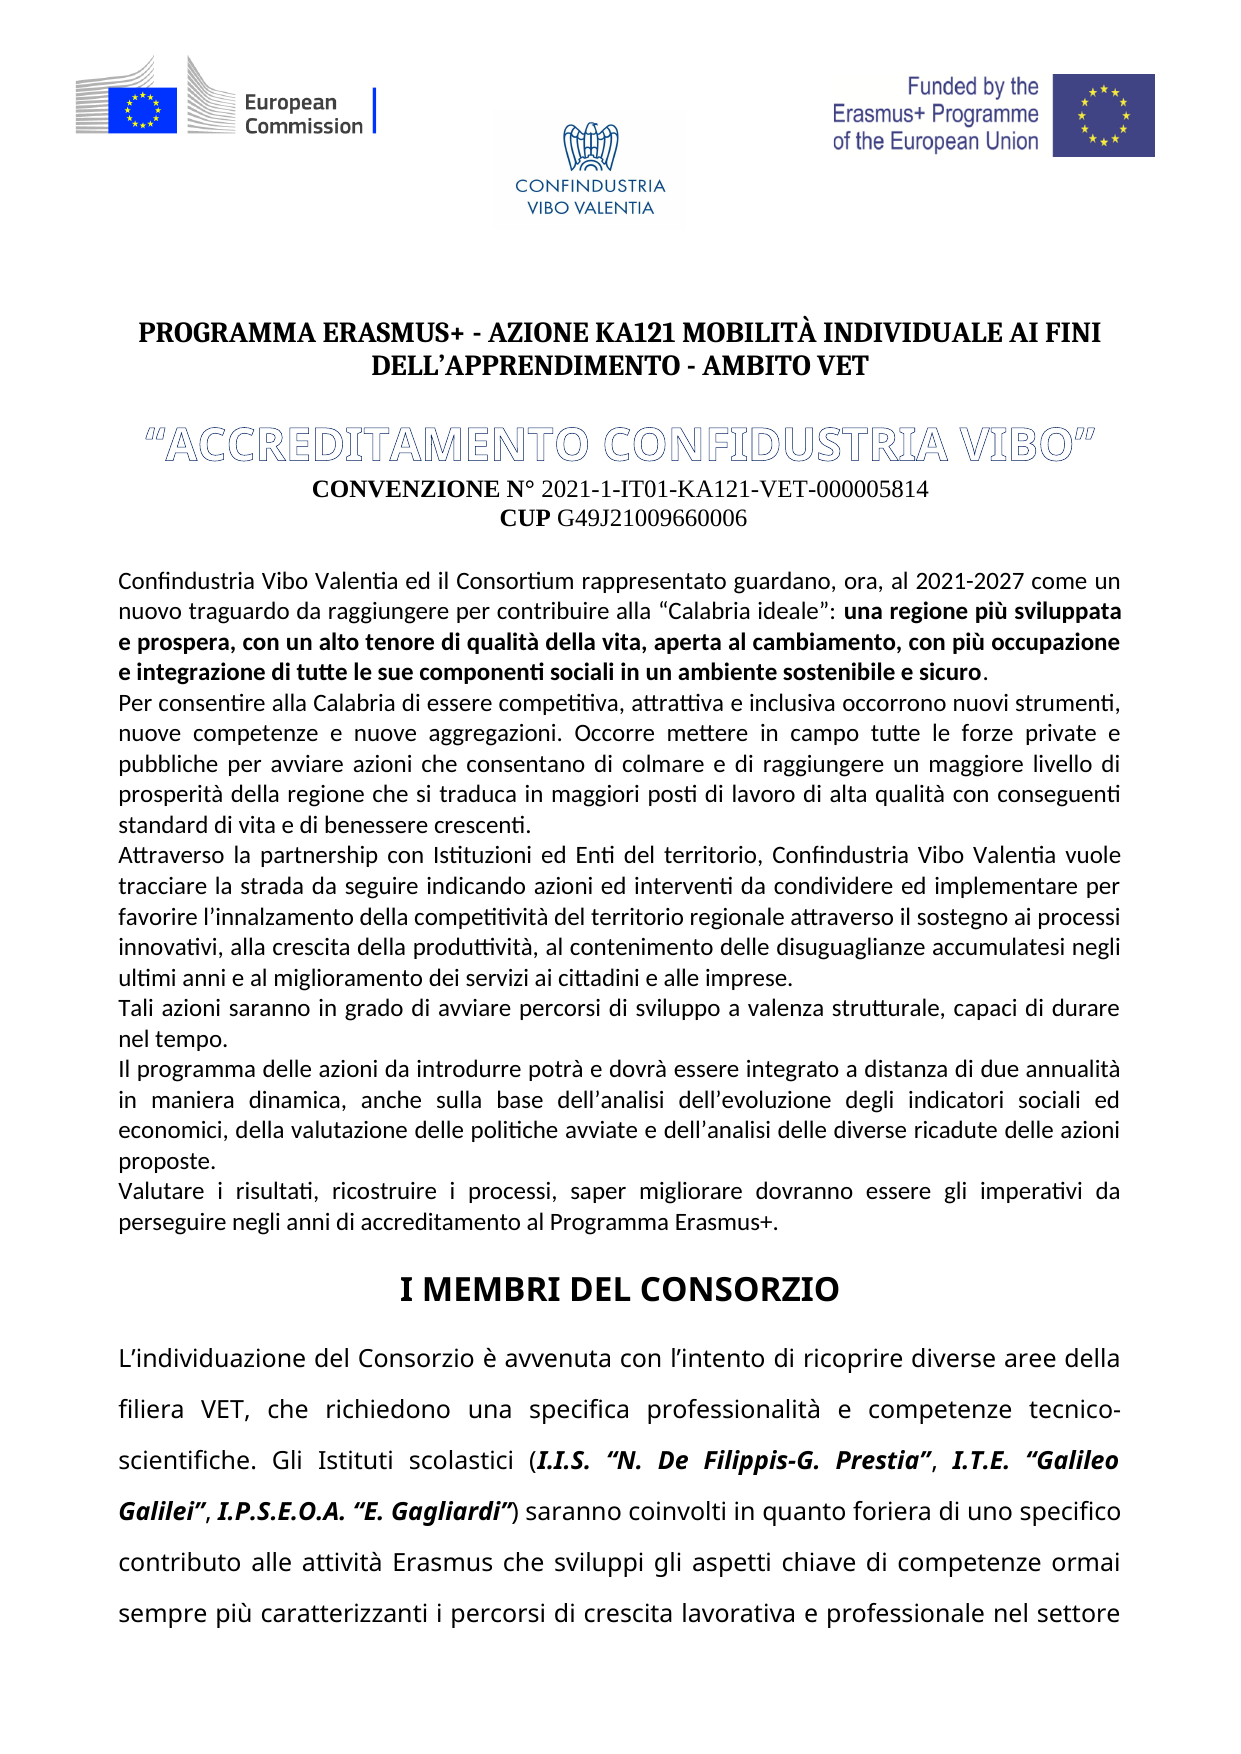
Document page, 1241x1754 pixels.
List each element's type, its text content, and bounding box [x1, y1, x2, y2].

picture [75, 54, 377, 134]
text Confindustria Vibo Valentia ed il Consortium rappresentato guardano, ora, al 2021-2027 come un nuovo traguardo da raggiungere per contribuire alla “Calabria ideale”: una regione più sviluppata e prospera, con un alto tenore di qualità della vita, aperta al cambiamento, con più occupazione e integrazione di tutte le sue componenti sociali in un ambiente sostenibile e sicuro. [118, 565, 1122, 687]
picture [833, 74, 1155, 157]
text Attraverso la partnership con Istituzioni ed Enti del territorio, Confindustria Vibo Valentia vuole tracciare la strada da seguire indicando azioni ed interventi da condividere ed implementare per favorire l’innalzamento della competitività del territorio regionale attraverso il sostegno ai processi innovativi, alla crescita della produttività, al contenimento delle disuguaglianze accumulatesi negli ultimi anni e al miglioramento dei servizi ai cittadini e alle imprese. [118, 840, 1122, 992]
text Il programma delle azioni da introdurre potrà e dovrà essere integrato a distanza di due annualità in maniera dinamica, anche sulla base dell’analisi dell’evoluzione degli indicatori sociali ed economici, della valutazione delle politiche avviate e dell’analisi delle diverse ricadute delle azioni proposte. [118, 1053, 1122, 1175]
text Valutare i risultati, ricostruire i processi, saper migliorare dovranno essere gli imperativi da perseguire negli anni di accreditamento al Programma Erasmus+. [118, 1175, 1122, 1236]
picture [493, 110, 686, 230]
text convenzione N° 2021-1-IT01-KA121-VET-000005814 [118, 474, 1122, 503]
text Programma Erasmus+ - Azione KA121 Mobilità individuale ai fini dell’apprendimento - Ambito VET [118, 316, 1122, 383]
text “ACCREDITAMENTO CONFIDUSTRIA VIBO” [118, 412, 1122, 474]
text Tali azioni saranno in grado di avviare percorsi di sviluppo a valenza strutturale, capaci di durare nel tempo. [118, 992, 1122, 1053]
text CUP G49J21009660006 [118, 503, 1122, 531]
text Per consentire alla Calabria di essere competitiva, attrattiva e inclusiva occorrono nuovi strumenti, nuove competenze e nuove aggregazioni. Occorre mettere in campo tutte le forze private e pubbliche per avviare azioni che consentano di colmare e di raggiungere un maggiore livello di prosperità della regione che si traduca in maggiori posti di lavoro di alta qualità con conseguenti standard di vita e di benessere crescenti. [118, 687, 1122, 840]
text I MEMBRI DEL CONSORZIO [118, 1266, 1122, 1311]
